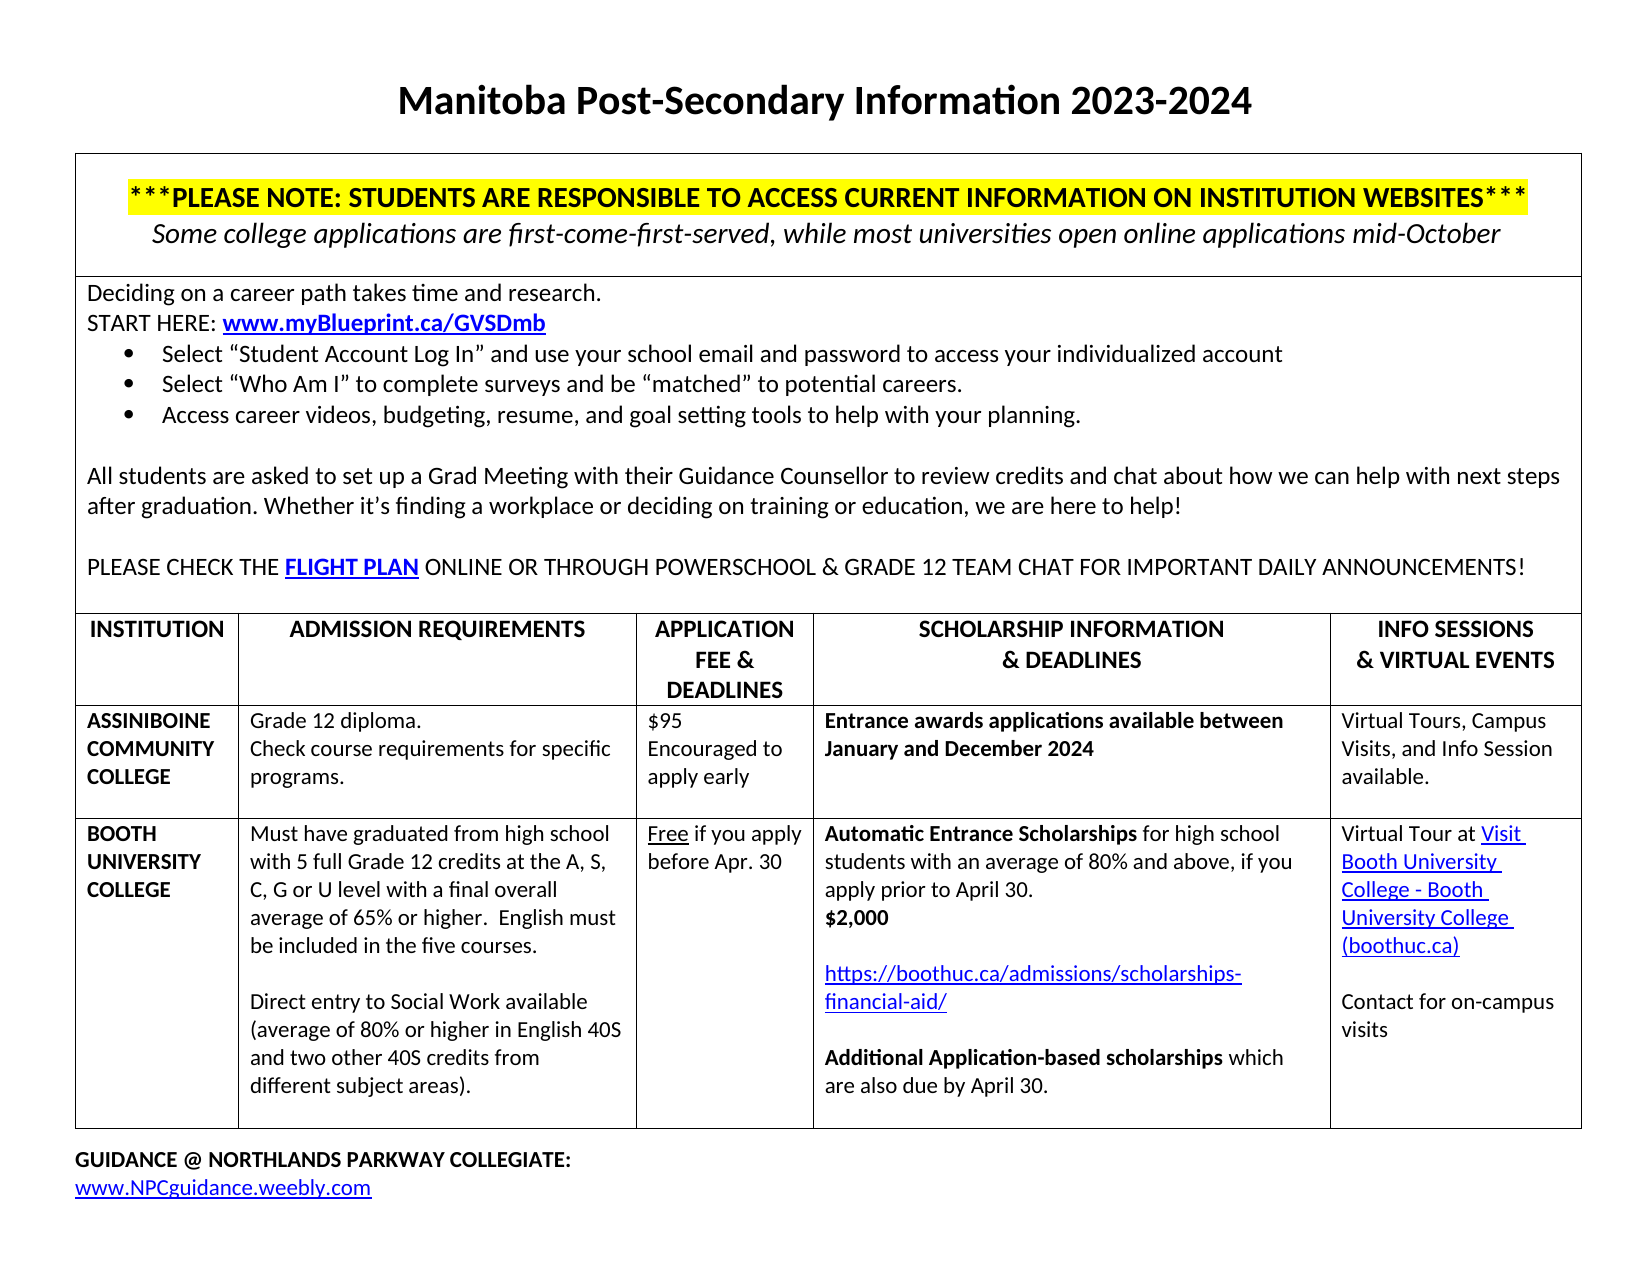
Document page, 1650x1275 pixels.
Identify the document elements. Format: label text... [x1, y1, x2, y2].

table_cell Free if you apply before Apr. 30 [637, 819, 813, 1127]
table_cell Virtual Tours, Campus Visits, and Info Session available. [1331, 706, 1581, 818]
table_cell Must have graduated from high school with 5 full Grade 12 credits at the A, S, C, G or U level with a final overall average of 65% or higher. English must be included in the five courses. Direct entry to Social Work available (average of 80% or higher in English 40S and two other 40S credits from different subject areas). [239, 819, 636, 1127]
table_cell Scholarship Information & DEADLINES [814, 614, 1330, 705]
table_cell Deciding on a career path takes time and research. START HERE: www.myBlueprint.ca/GVSDmb Select “Student Account Log In” and use your school email and password to access your individualized account Select “Who Am I” to complete surveys and be “matched” to potential careers. Access career videos, budgeting, resume, and goal setting tools to help with your planning. All students are asked to set up a Grad Meeting with their Guidance Counsellor to review credits and chat about how we can help with next steps after graduation. Whether it’s finding a workplace or deciding on training or education, we are here to help! Please check the Flight Plan online or through PowerSchool & grade 12 team chat for important daily announcements! [76, 277, 1581, 612]
table_cell Institution [76, 614, 238, 705]
table_cell Application Fee & Deadlines [637, 614, 813, 705]
table_cell Admission Requirements [239, 614, 636, 705]
table_cell Virtual Tour at Visit Booth University College - Booth University College (boothuc.ca) Contact for on-campus visits [1331, 819, 1581, 1127]
table_cell Automatic Entrance Scholarships for high school students with an average of 80% and above, if you apply prior to April 30. $2,000 https://boothuc.ca/admissions/scholarships-financial-aid/ Additional Application-based scholarships which are also due by April 30. [814, 819, 1330, 1127]
table_cell Assiniboine Community College [76, 706, 238, 818]
table_header ***Please note: students are responsible to access current information on institution websites*** Some college applications are first-come-first-served, while most universities open online applications mid-October [76, 154, 1581, 276]
table_cell Info sessions & VIRTUAL EVENTS [1331, 614, 1581, 705]
table_cell Grade 12 diploma. Check course requirements for specific programs. [239, 706, 636, 818]
table_cell Booth University College [76, 819, 238, 1127]
table_cell $95 Encouraged to apply early [637, 706, 813, 818]
table_cell Entrance awards applications available between January and December 2024 [814, 706, 1330, 818]
